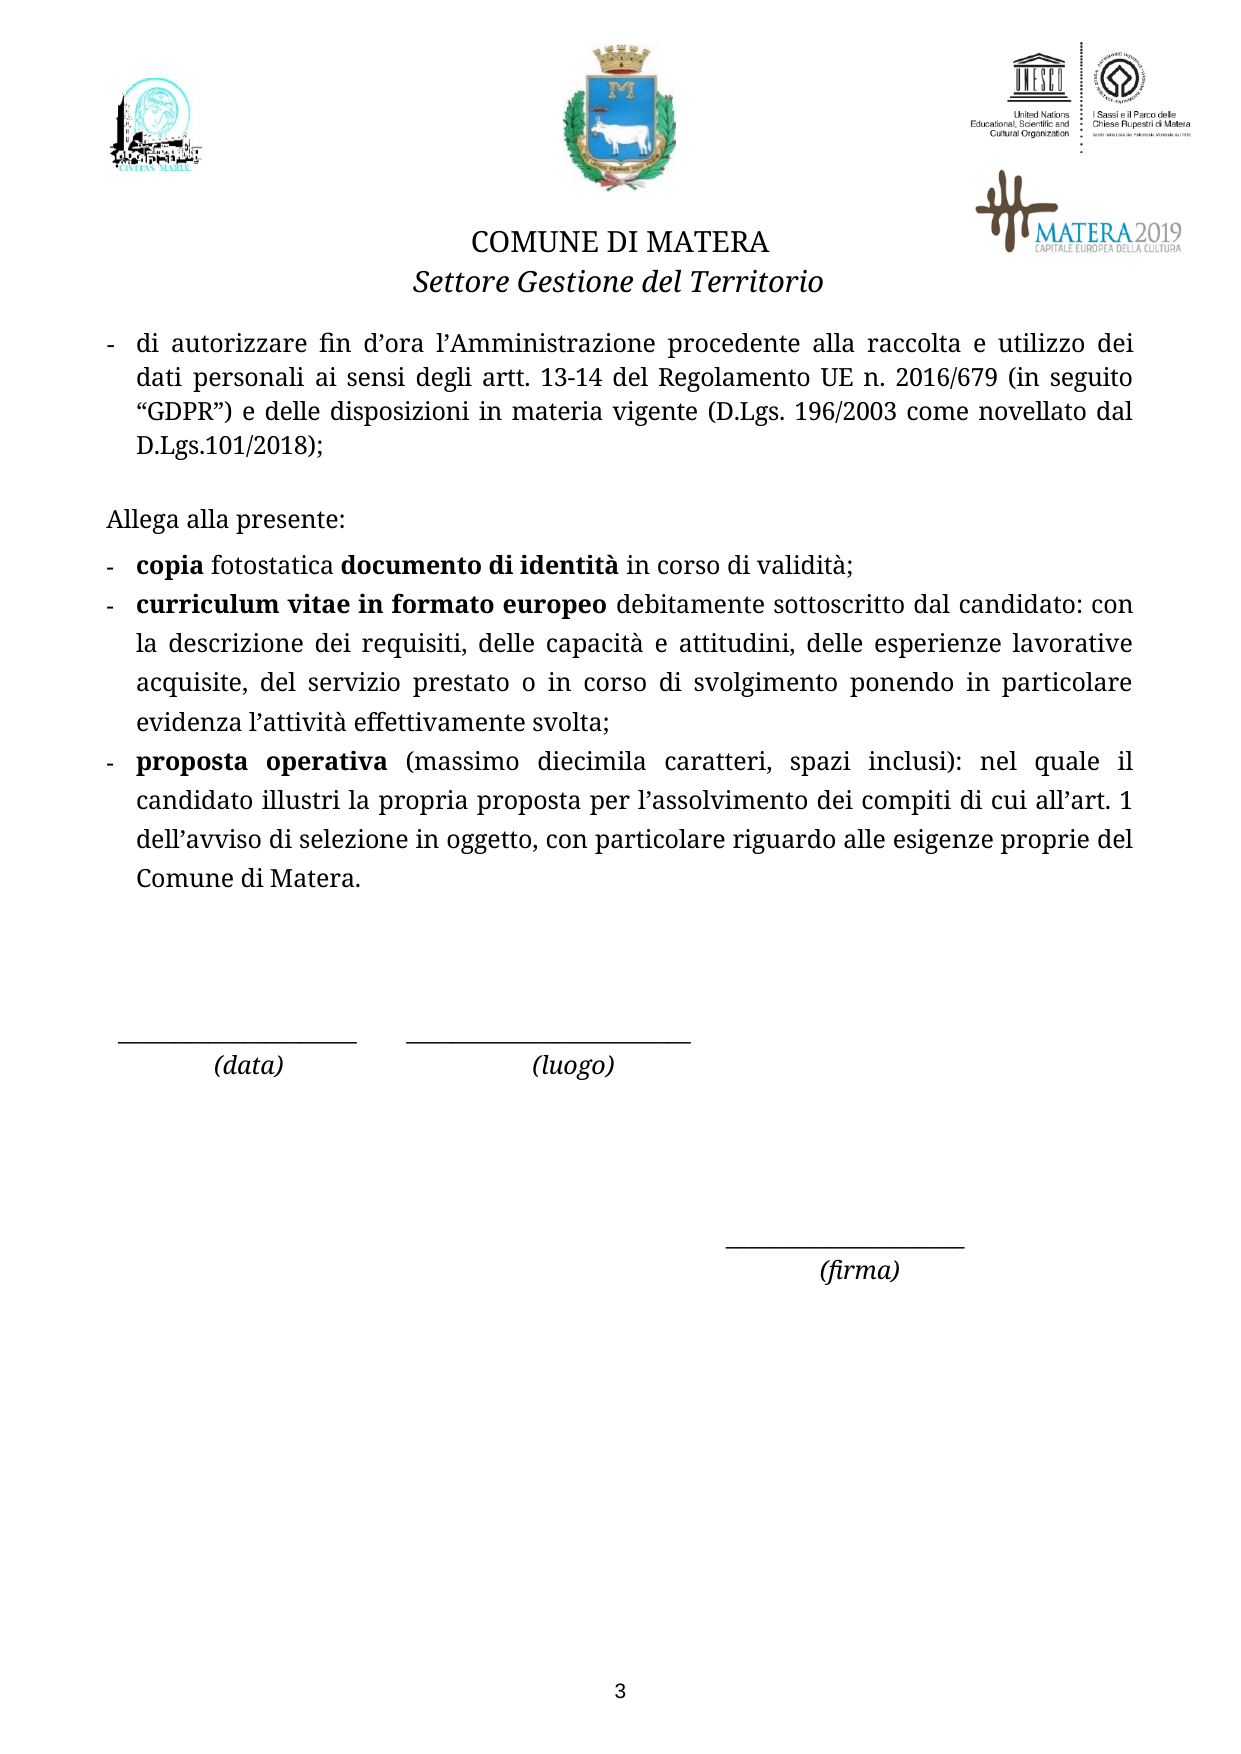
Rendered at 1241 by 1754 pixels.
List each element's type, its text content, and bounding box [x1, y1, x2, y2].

text _____________________ _________________________ [118, 1013, 1134, 1047]
list curriculum vitae in formato europeo debitamente sottoscritto dal candidato: con la descrizione dei requisiti, delle capacità e attitudini, delle esperienze lavorative acquisite, del servizio prestato o in corso di svolgimento ponendo in particolare evidenza l’attività effettivamente svolta; [106, 587, 1134, 738]
list di autorizzare fin d’ora l’Amministrazione procedente alla raccolta e utilizzo dei dati personali ai sensi degli artt. 13-14 del Regolamento UE n. 2016/679 (in seguito “GDPR”) e delle disposizioni in materia vigente (D.Lgs. 196/2003 come novellato dal D.Lgs.101/2018); [106, 326, 1134, 462]
picture [970, 42, 1191, 153]
text Allega alla presente: [106, 502, 1134, 536]
picture [562, 44, 677, 192]
text _____________________ [556, 1218, 1134, 1252]
picture [109, 78, 202, 171]
text (data) (luogo) [118, 1047, 1134, 1081]
text (firma) [781, 1252, 1134, 1286]
picture [971, 166, 1197, 268]
list proposta operativa (massimo diecimila caratteri, spazi inclusi): nel quale il candidato illustri la propria proposta per l’assolvimento dei compiti di cui all’art. 1 dell’avviso di selezione in oggetto, con particolare riguardo alle esigenze proprie del Comune di Matera. [106, 743, 1134, 895]
list copia fotostatica documento di identità in corso di validità; [106, 547, 1120, 582]
